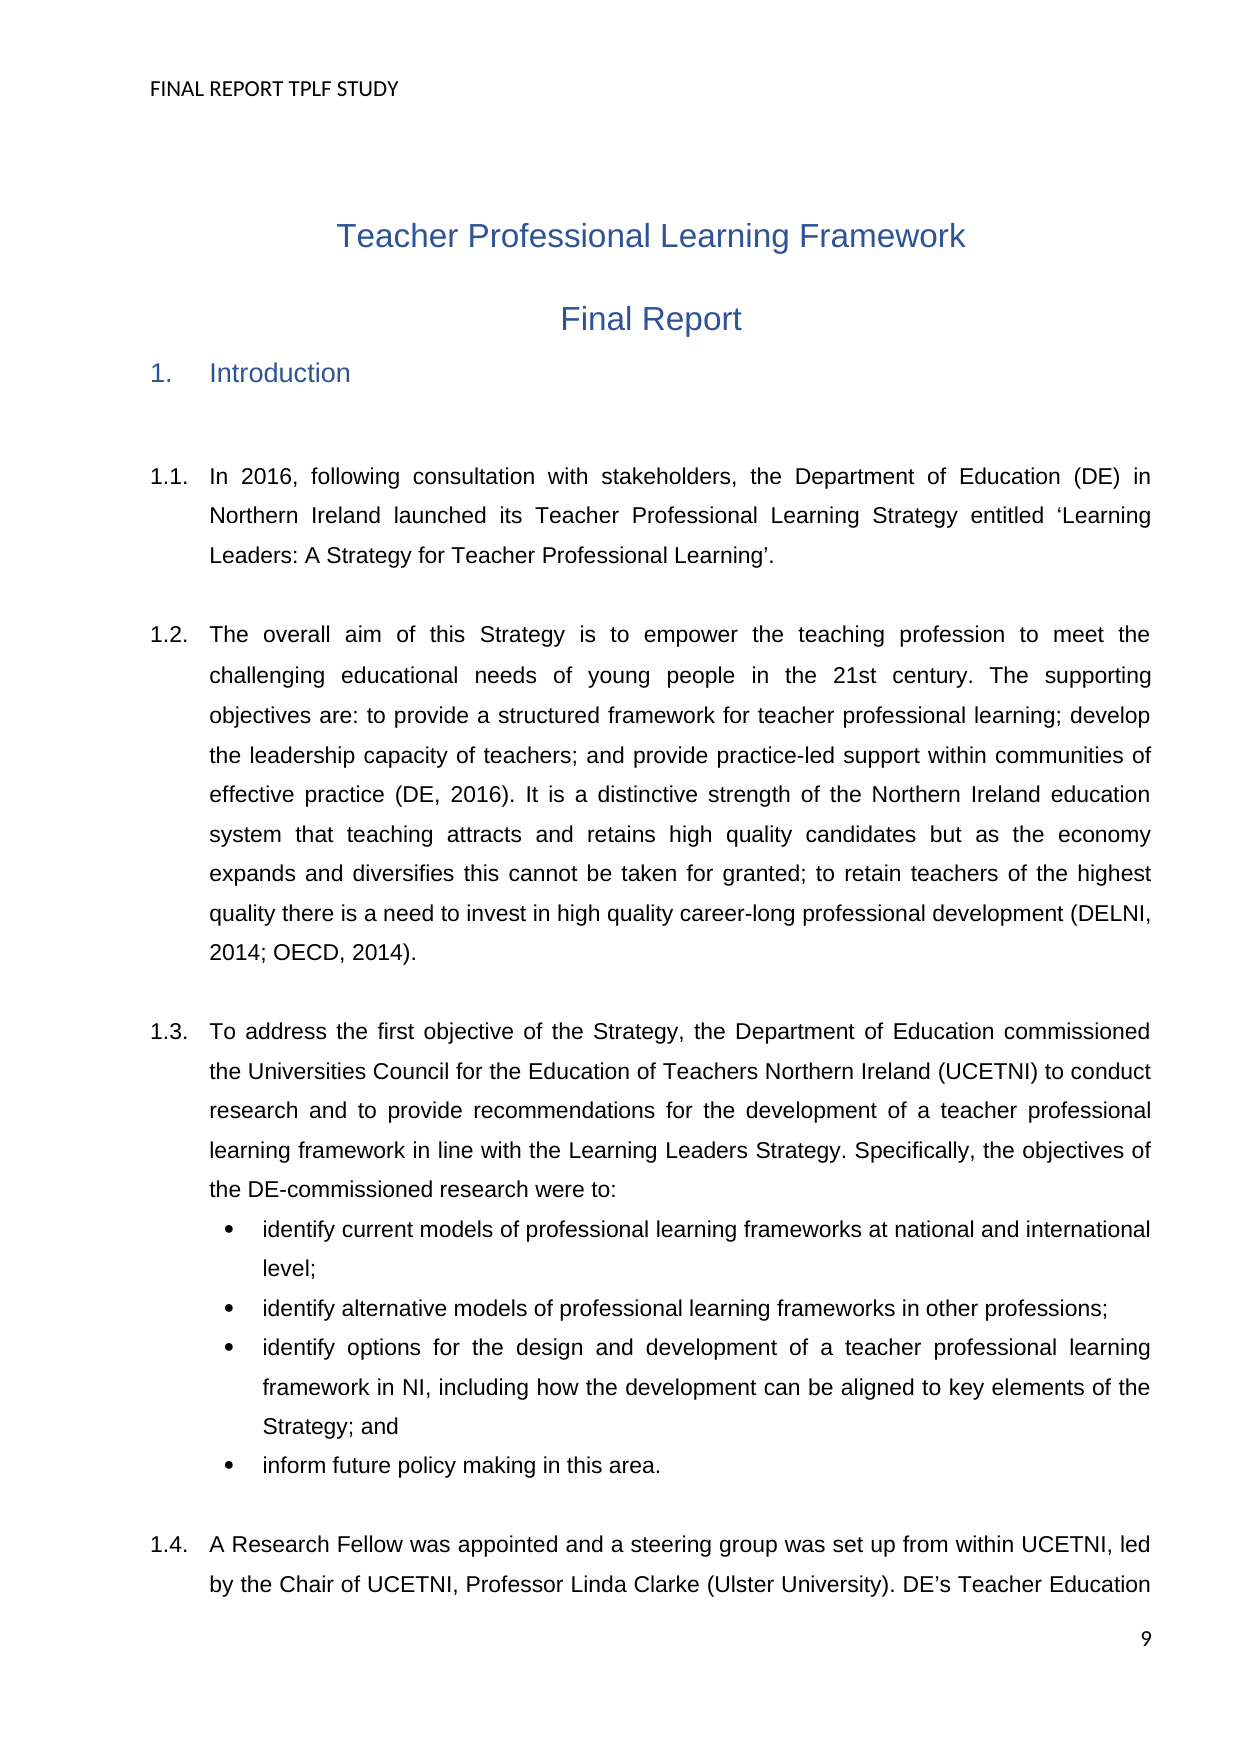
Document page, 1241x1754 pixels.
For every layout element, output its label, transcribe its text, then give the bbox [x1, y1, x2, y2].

subtitle Final Report [150, 299, 1152, 337]
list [150, 1531, 1152, 1597]
list In 2016, following consultation with stakeholders, the Department of Education (DE) in Northern Ireland launched its Teacher Professional Learning Strategy entitled ‘Learning Leaders: A Strategy for Teacher Professional Learning’. [150, 463, 1152, 568]
list inform future policy making in this area. [225, 1452, 1152, 1479]
list To address the first objective of the Strategy, the Department of Education commissioned the Universities Council for the Education of Teachers Northern Ireland (UCETNI) to conduct research and to provide recommendations for the development of a teacher professional learning framework in line with the Learning Leaders Strategy. Specifically, the objectives of the DE-commissioned research were to: [150, 1018, 1152, 1202]
list identify options for the design and development of a teacher professional learning framework in NI, including how the development can be aligned to key elements of the Strategy; and [225, 1334, 1152, 1439]
subtitle Teacher Professional Learning Framework [150, 216, 1152, 255]
subtitle Introduction [150, 357, 1152, 388]
list identify current models of professional learning frameworks at national and international level; [225, 1216, 1152, 1281]
list identify alternative models of professional learning frameworks in other professions; [225, 1294, 1152, 1321]
list The overall aim of this Strategy is to empower the teaching profession to meet the challenging educational needs of young people in the 21st century. The supporting objectives are: to provide a structured framework for teacher professional learning; develop the leadership capacity of teachers; and provide practice-led support within communities of effective practice (DE, 2016). It is a distinctive strength of the Northern Ireland education system that teaching attracts and retains high quality candidates but as the economy expands and diversifies this cannot be taken for granted; to retain teachers of the highest quality there is a need to invest in high quality career-long professional development (DELNI, 2014; OECD, 2014). [150, 621, 1152, 966]
